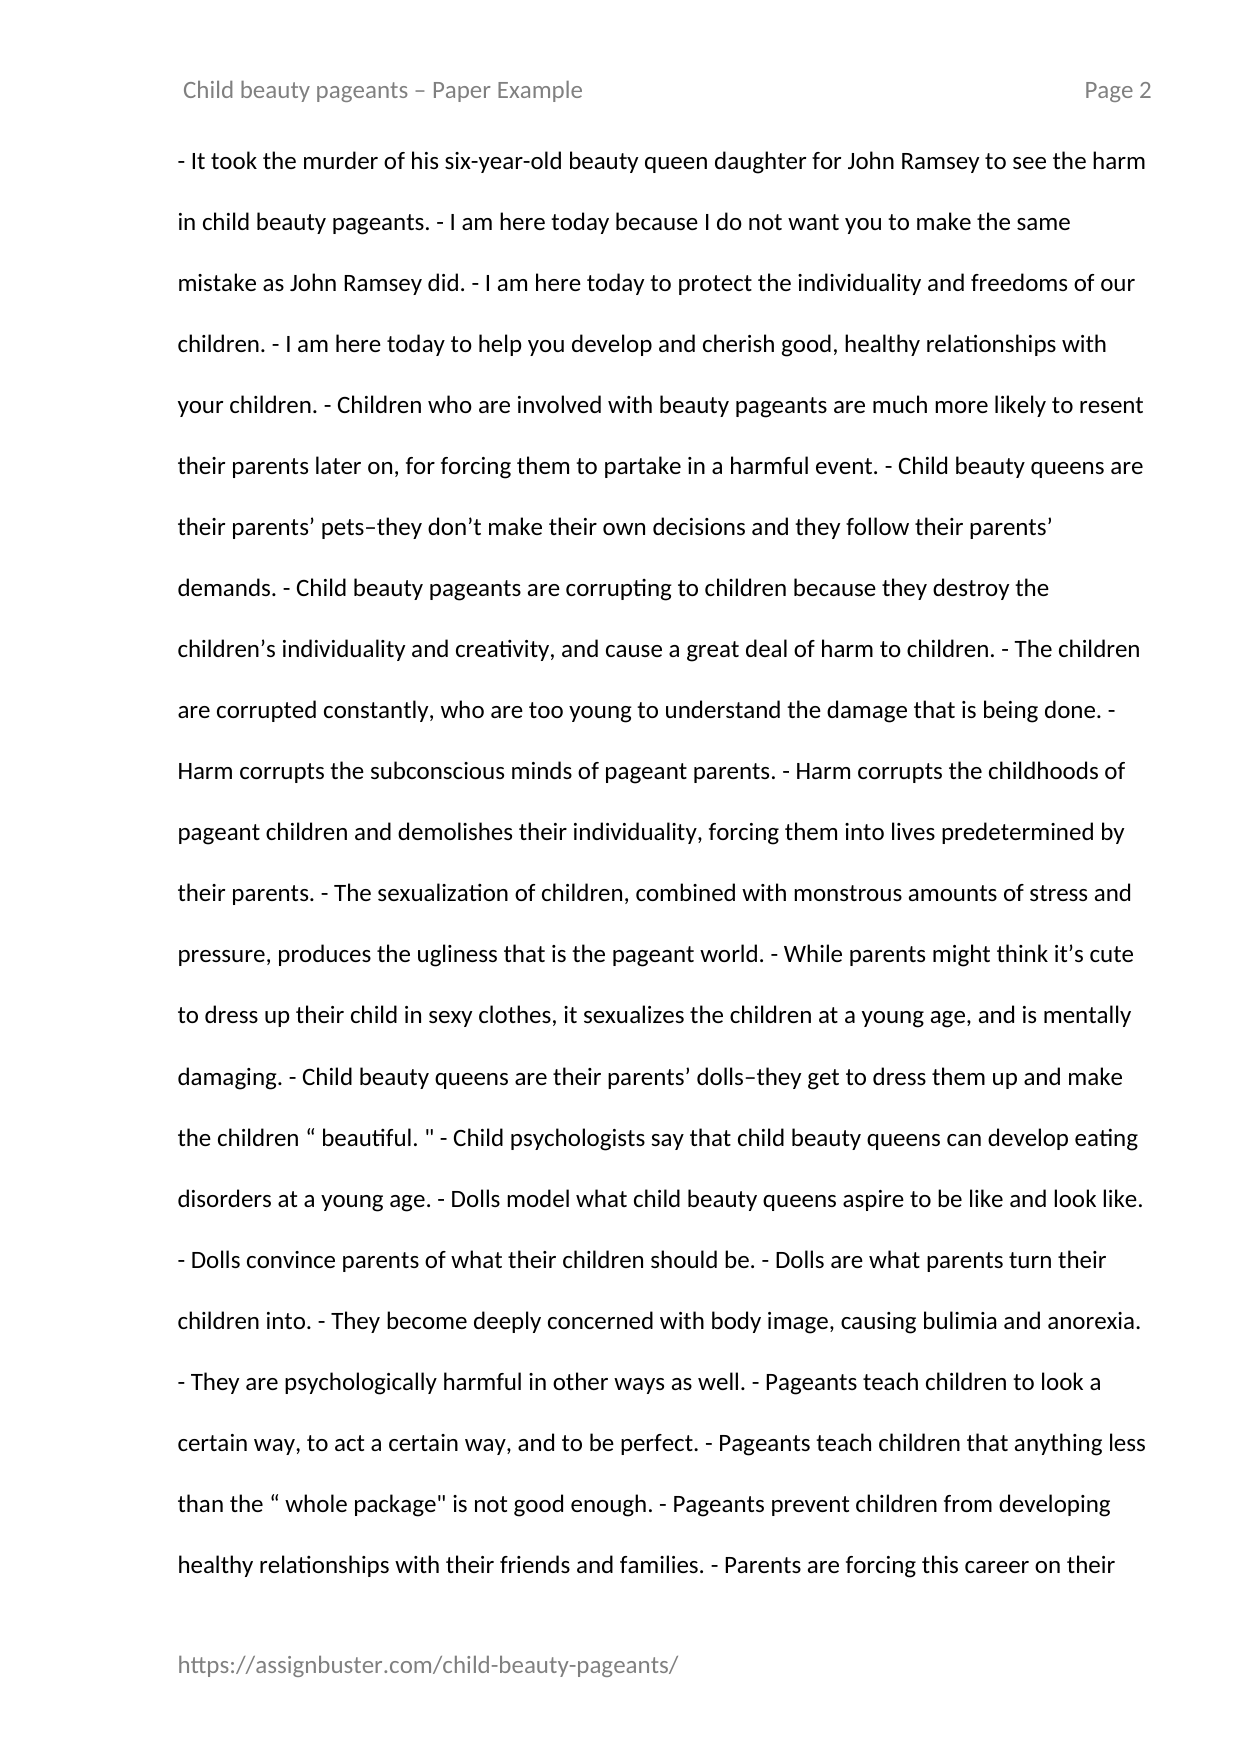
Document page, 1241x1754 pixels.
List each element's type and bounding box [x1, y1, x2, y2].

text [177, 145, 1152, 1579]
